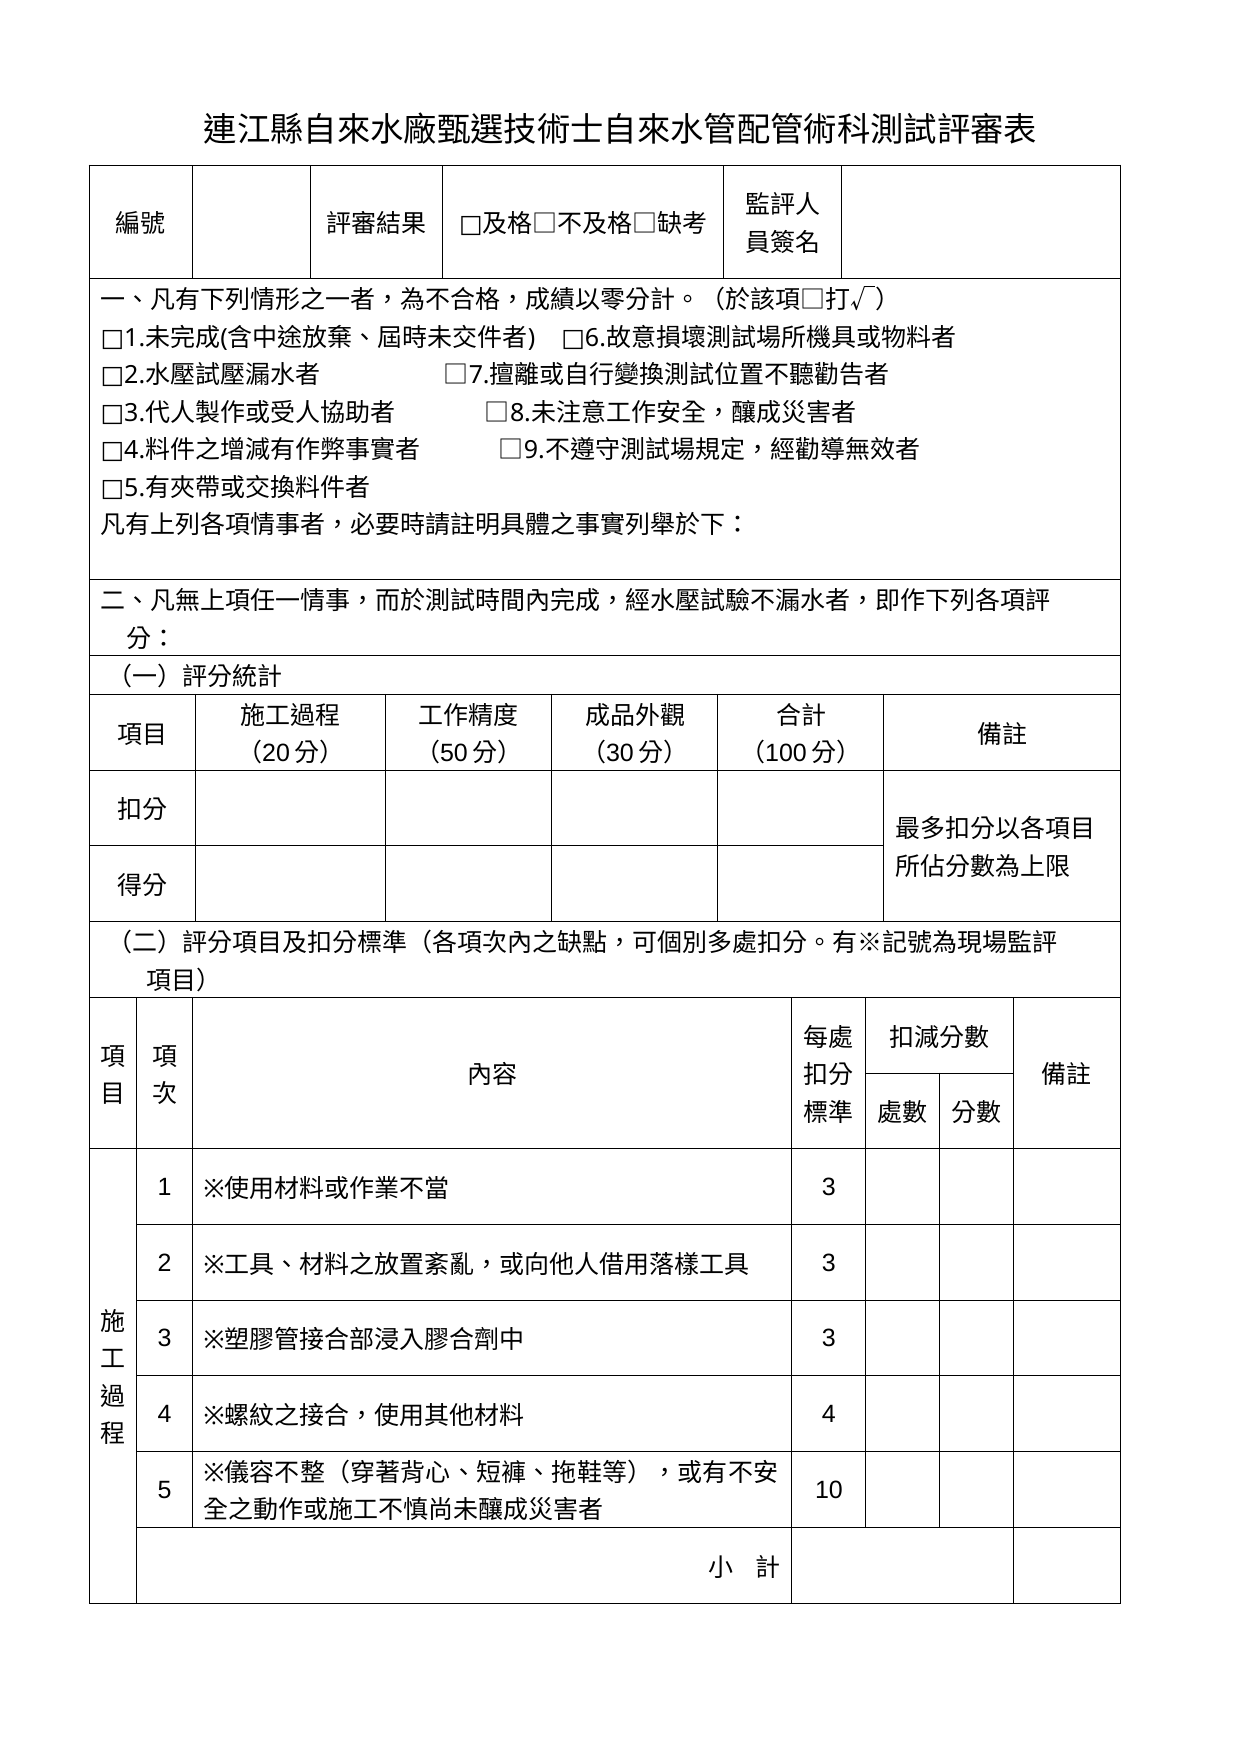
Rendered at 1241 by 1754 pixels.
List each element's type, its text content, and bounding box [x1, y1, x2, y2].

table_cell [940, 1225, 1013, 1299]
table_cell [386, 846, 551, 921]
table_cell 10 [792, 1452, 865, 1527]
table_cell [940, 1149, 1013, 1224]
table_cell [792, 1528, 1013, 1602]
table_cell ※塑膠管接合部浸入膠合劑中 [193, 1301, 791, 1375]
table_cell 3 [792, 1225, 865, 1299]
table_cell ※工具、材料之放置紊亂，或向他人借用落樣工具 [193, 1225, 791, 1299]
table_cell [866, 1376, 939, 1451]
table_cell [1014, 1376, 1120, 1451]
table_cell [866, 1149, 939, 1224]
table_cell [196, 846, 385, 921]
table_cell [1014, 1149, 1120, 1224]
table_cell 5 [137, 1452, 192, 1527]
table_cell 最多扣分以各項目所佔分數為上限 [884, 771, 1120, 921]
table_cell 4 [792, 1376, 865, 1451]
table_cell [386, 771, 551, 845]
table_cell [718, 846, 883, 921]
table_header [193, 166, 310, 278]
table_cell [552, 771, 717, 845]
table_cell 合計 （100分） [718, 695, 883, 770]
table_cell 項目 [90, 998, 136, 1148]
table_cell [940, 1376, 1013, 1451]
table_cell 項目 [90, 695, 195, 770]
table_cell 3 [137, 1301, 192, 1375]
text 連江縣自來水廠甄選技術士自來水管配管術科測試評審表 [89, 89, 1152, 164]
table_cell 施工過程 （20分） [196, 695, 385, 770]
table_cell [940, 1301, 1013, 1375]
table_cell 內容 [193, 998, 791, 1148]
table_cell [940, 1452, 1013, 1527]
table_cell 小 計 [137, 1528, 791, 1602]
table_cell [552, 846, 717, 921]
table_cell [718, 771, 883, 845]
table_cell 每處扣分標準 [792, 998, 865, 1148]
table_cell 扣分 [90, 771, 195, 845]
table_header 監評人 員簽名 [724, 166, 841, 278]
table_cell [866, 1301, 939, 1375]
table_cell （二）評分項目及扣分標準（各項次內之缺點，可個別多處扣分。有※記號為現場監評 項目） [90, 922, 1120, 997]
table_cell [1014, 1301, 1120, 1375]
table_header □及格□不及格□缺考 [443, 166, 723, 278]
table_cell 成品外觀 （30分） [552, 695, 717, 770]
table_cell 一、凡有下列情形之一者，為不合格，成績以零分計。（於該項□打√） □1.未完成(含中途放棄、屆時未交件者) □6.故意損壞測試場所機具或物料者 □2.水壓試壓漏水者 □7.擅離或自行變換測試位置不聽勸告者 □3.代人製作或受人協助者 □8.未注意工作安全，釀成災害者 □4.料件之增減有作弊事實者 □9.不遵守測試場規定，經勸導無效者 □5.有夾帶或交換料件者 凡有上列各項情事者，必要時請註明具體之事實列舉於下： [90, 279, 1120, 579]
table_cell （一）評分統計 [90, 656, 1120, 694]
table_cell 得分 [90, 846, 195, 921]
table_cell 處數 [866, 1074, 939, 1148]
table_cell 3 [792, 1301, 865, 1375]
table_cell 3 [792, 1149, 865, 1224]
table_cell 工作精度 （50分） [386, 695, 551, 770]
table_header [842, 166, 1120, 278]
table_cell [866, 1225, 939, 1299]
table_cell 施工過程 [90, 1149, 136, 1602]
table_cell 2 [137, 1225, 192, 1299]
table_cell 備註 [884, 695, 1120, 770]
table_header 評審結果 [311, 166, 442, 278]
table_cell [1014, 1528, 1120, 1602]
table_cell 1 [137, 1149, 192, 1224]
table_cell [866, 1452, 939, 1527]
table_cell ※儀容不整（穿著背心、短褲、拖鞋等），或有不安全之動作或施工不慎尚未釀成災害者 [193, 1452, 791, 1527]
table_cell 二、凡無上項任一情事，而於測試時間內完成，經水壓試驗不漏水者，即作下列各項評 分： [90, 580, 1120, 655]
table_cell 備註 [1014, 998, 1120, 1148]
table_cell 分數 [940, 1074, 1013, 1148]
table_cell 扣減分數 [866, 998, 1013, 1073]
table_cell 4 [137, 1376, 192, 1451]
table_cell [1014, 1225, 1120, 1299]
table_cell ※使用材料或作業不當 [193, 1149, 791, 1224]
table_cell [1014, 1452, 1120, 1527]
table_cell ※螺紋之接合，使用其他材料 [193, 1376, 791, 1451]
table_cell [196, 771, 385, 845]
table_cell 項次 [137, 998, 192, 1148]
table_header 編號 [90, 166, 192, 278]
